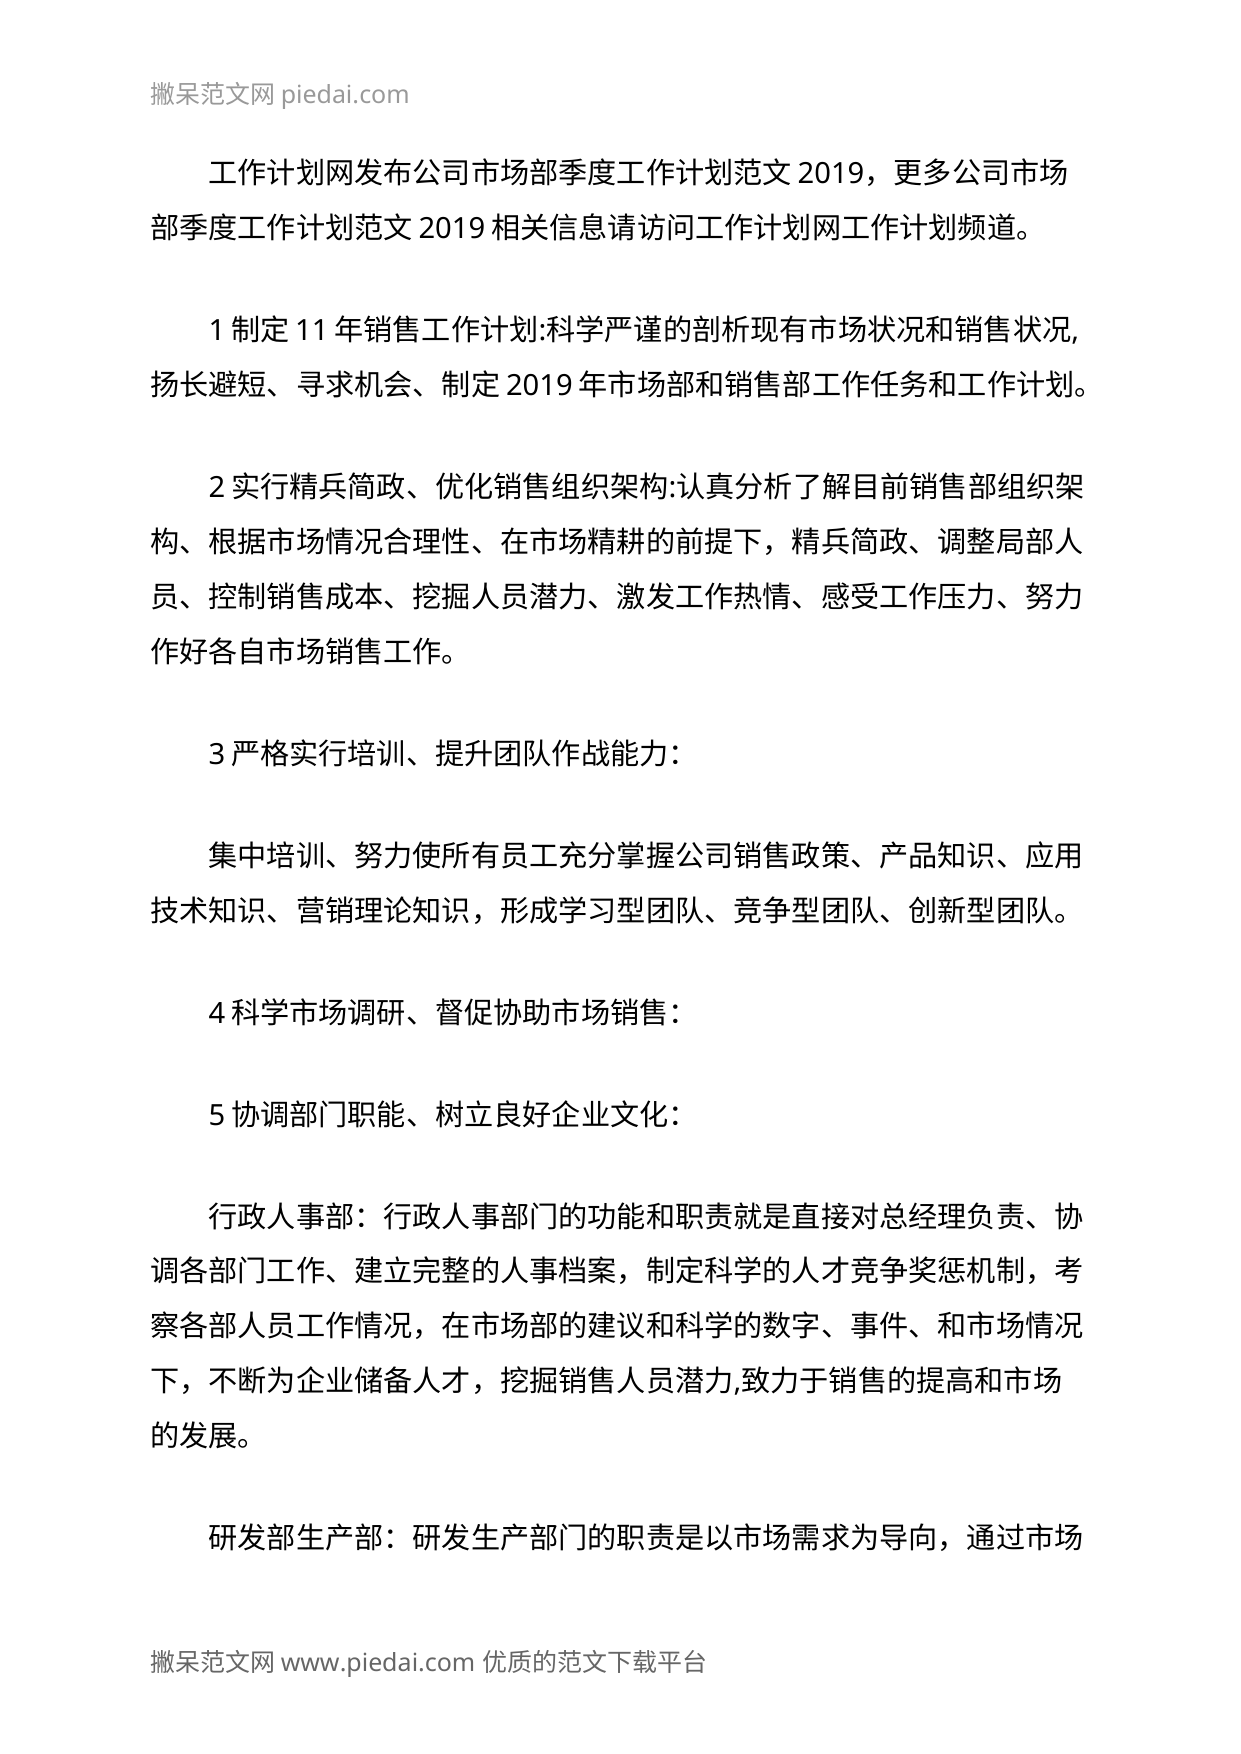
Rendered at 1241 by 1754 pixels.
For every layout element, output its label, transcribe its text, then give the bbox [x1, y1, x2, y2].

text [150, 1514, 1090, 1557]
text 集中培训、努力使所有员工充分掌握公司销售政策、产品知识、应用技术知识、营销理论知识，形成学习型团队、竞争型团队、创新型团队。 [150, 832, 1090, 930]
text 行政人事部：行政人事部门的功能和职责就是直接对总经理负责、协调各部门工作、建立完整的人事档案，制定科学的人才竞争奖惩机制，考察各部人员工作情况，在市场部的建议和科学的数字、事件、和市场情况下，不断为企业储备人才，挖掘销售人员潜力,致力于销售的提高和市场的发展。 [150, 1193, 1090, 1455]
text 3严格实行培训、提升团队作战能力： [150, 731, 1090, 773]
text 4科学市场调研、督促协助市场销售： [150, 989, 1090, 1032]
text 5协调部门职能、树立良好企业文化： [150, 1091, 1090, 1133]
text 1制定11年销售工作计划:科学严谨的剖析现有市场状况和销售状况,扬长避短、寻求机会、制定2019年市场部和销售部工作任务和工作计划。 [150, 307, 1090, 404]
text 2实行精兵简政、优化销售组织架构:认真分析了解目前销售部组织架构、根据市场情况合理性、在市场精耕的前提下，精兵简政、调整局部人员、控制销售成本、挖掘人员潜力、激发工作热情、感受工作压力、努力作好各自市场销售工作。 [150, 464, 1090, 671]
text 工作计划网发布公司市场部季度工作计划范文2019，更多公司市场部季度工作计划范文2019相关信息请访问工作计划网工作计划频道。 [150, 150, 1090, 247]
